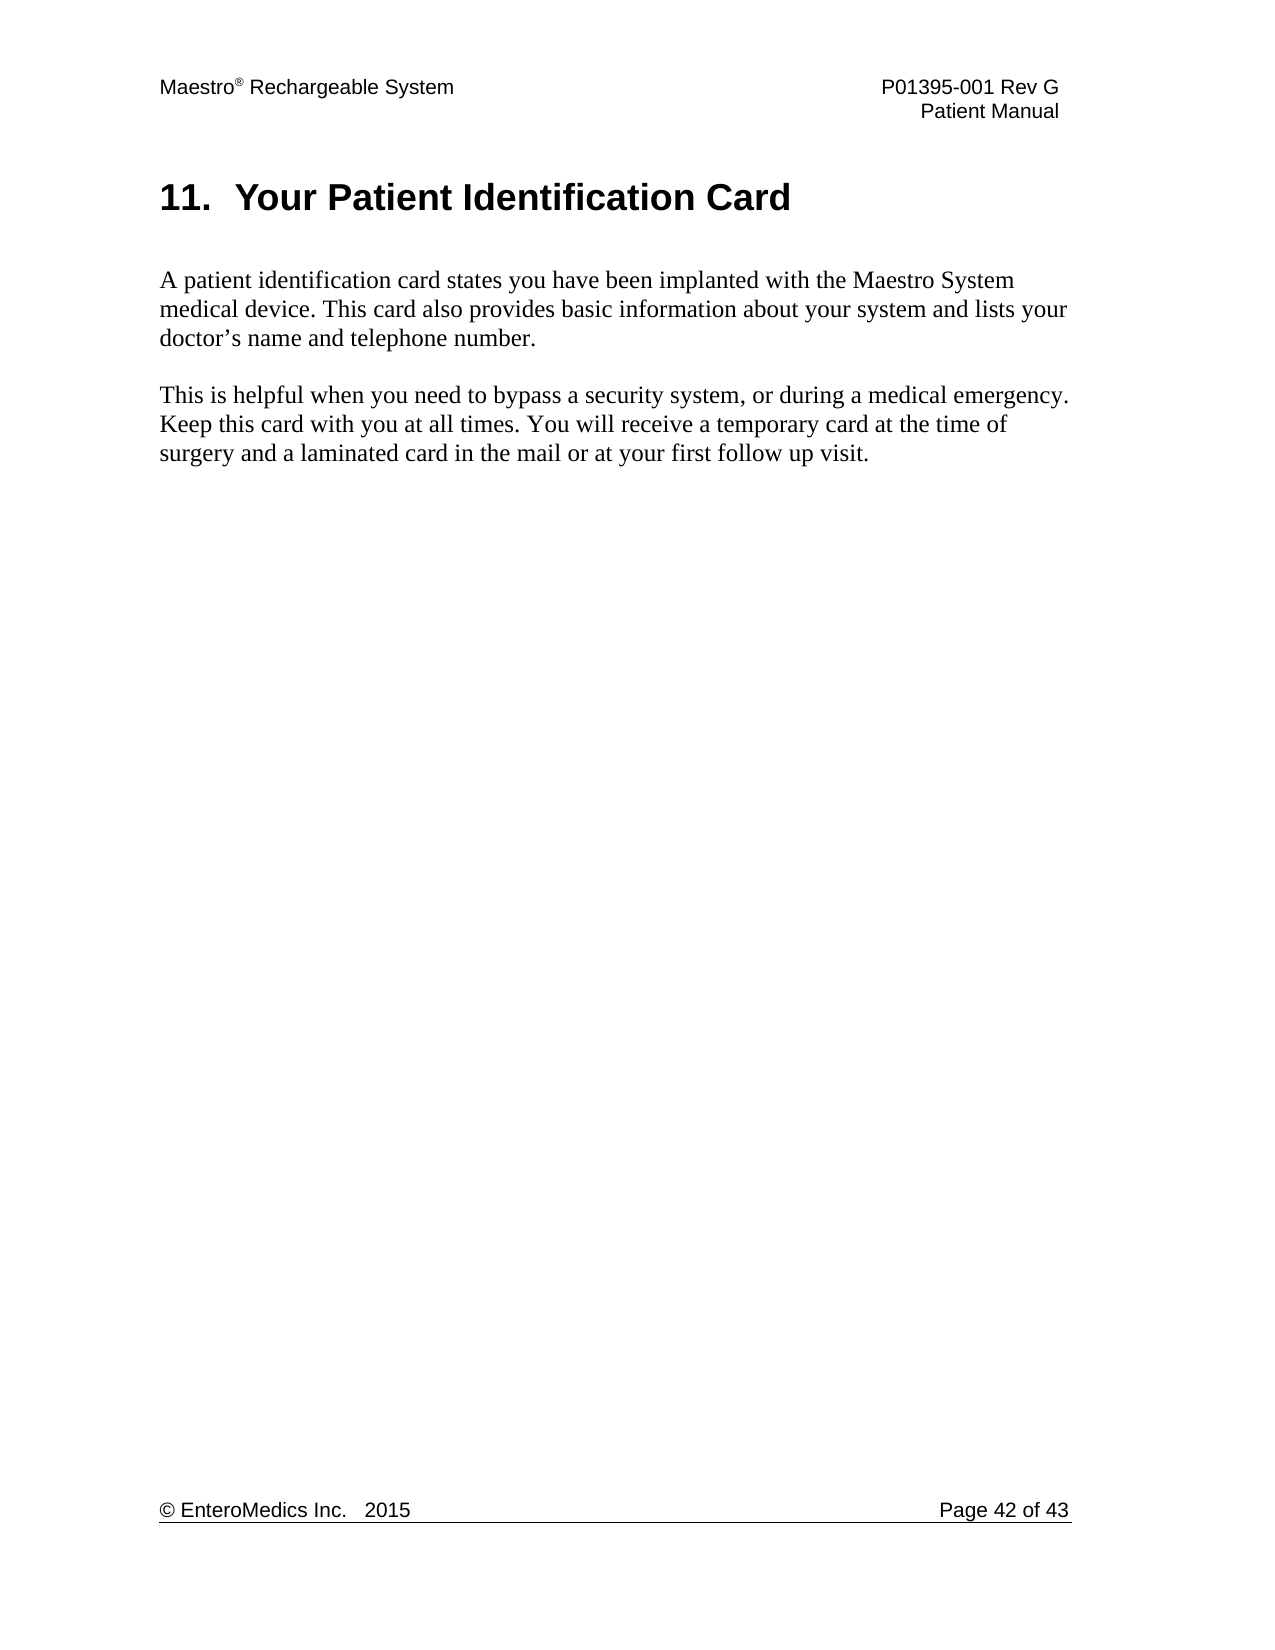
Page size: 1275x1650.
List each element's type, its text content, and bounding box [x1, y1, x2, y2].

text This is helpful when you need to bypass a security system, or during a medical emergency. Keep this card with you at all times. You will receive a temporary card at the time of surgery and a laminated card in the mail or at your first follow up visit. [159, 381, 1072, 467]
subtitle Your Patient Identification Card [159, 175, 1072, 218]
text A patient identification card states you have been implanted with the Maestro System medical device. This card also provides basic information about your system and lists your doctor’s name and telephone number. [159, 266, 1072, 352]
